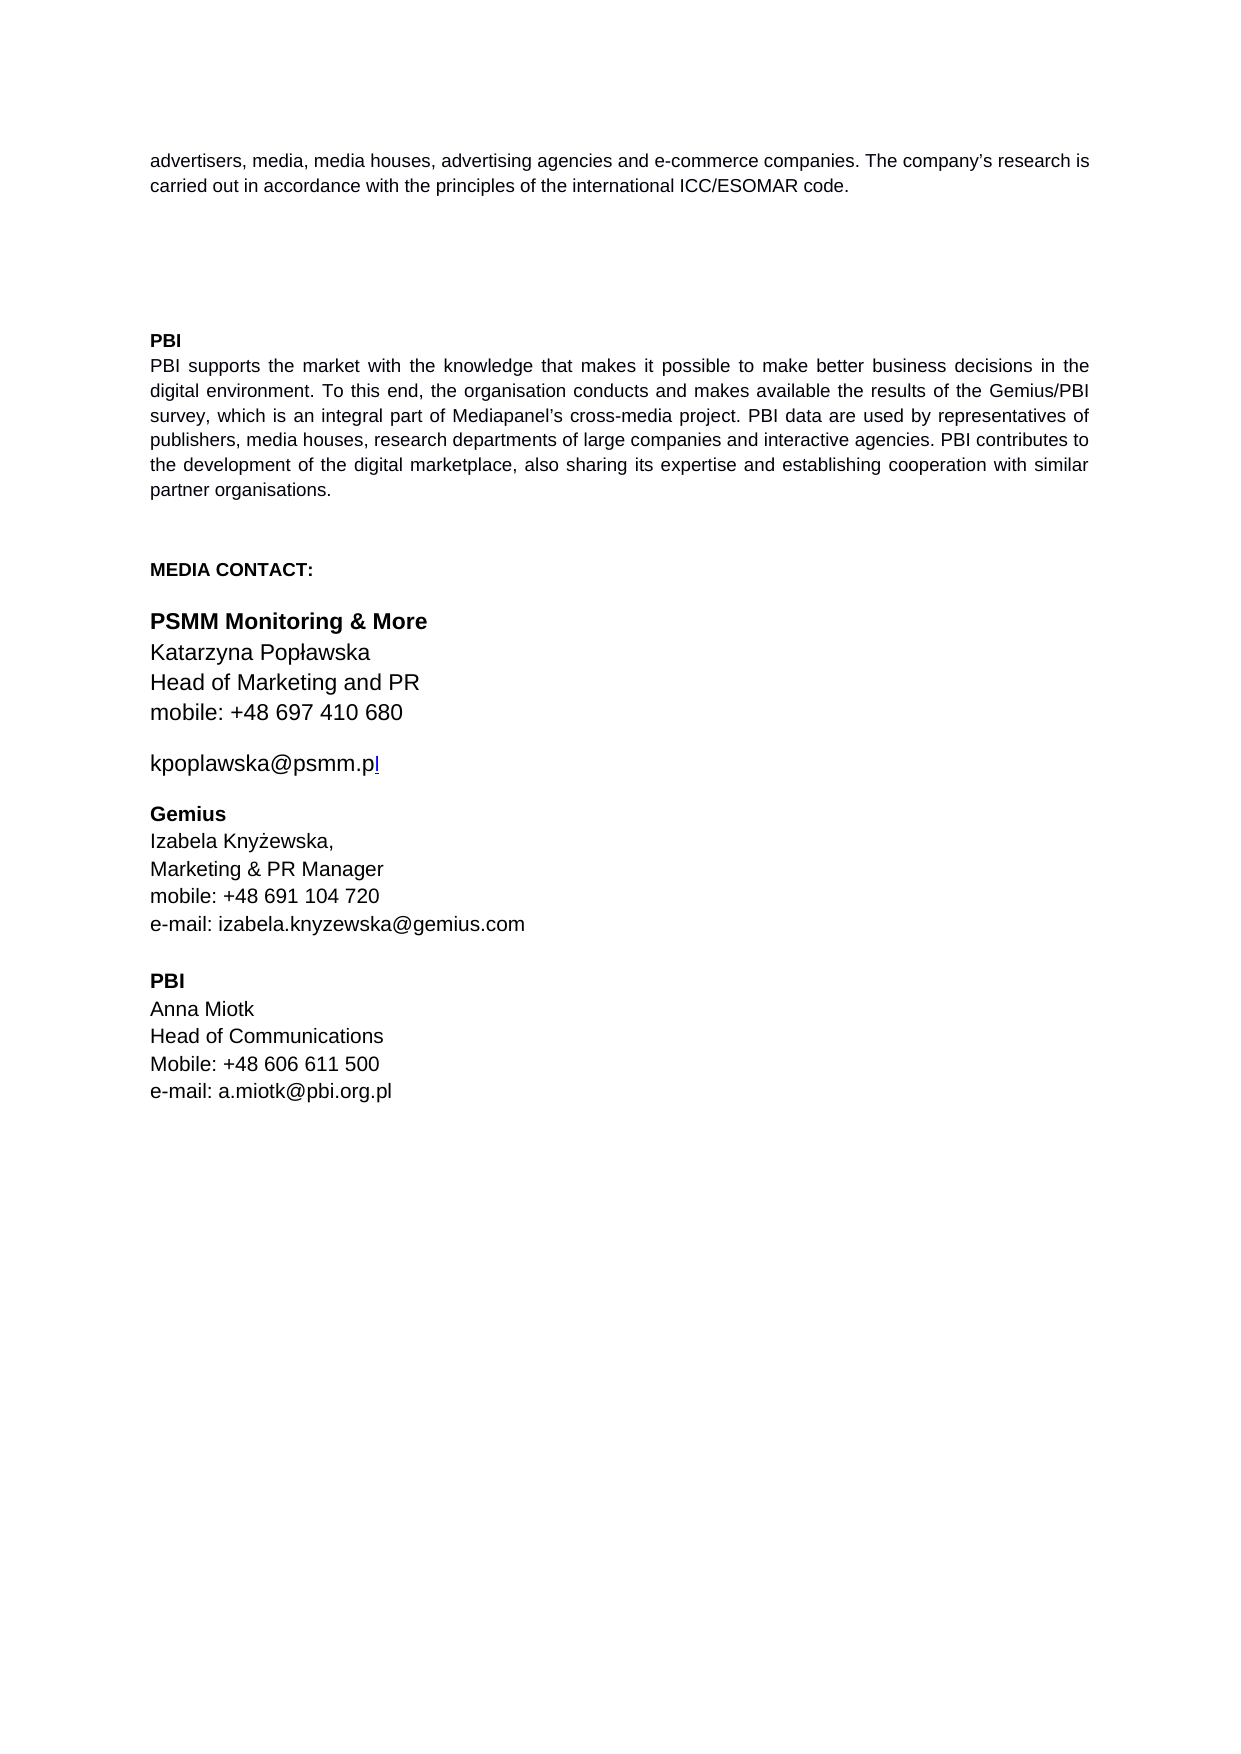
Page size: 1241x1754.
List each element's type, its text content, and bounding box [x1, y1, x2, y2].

text Katarzyna Popławska [150, 638, 1090, 665]
text Mobile: +48 606 611 500 [150, 1052, 1061, 1076]
text mobile: +48 697 410 680 [150, 699, 1090, 725]
text e-mail: a.miotk@pbi.org.pl [150, 1079, 1061, 1103]
text Anna Miotk Head of Communications [150, 997, 1061, 1048]
text MEDIA CONTACT: [150, 559, 1061, 580]
text Gemius Izabela Knyżewska, Marketing & PR Manager mobile: +48 691 104 720 e-mail: izabela.knyzewska@gemius.com [150, 802, 1090, 936]
text kpoplawska@psmm.pl [150, 750, 1090, 777]
text Head of Marketing and PR [150, 669, 1090, 695]
text PBI PBI supports the market with the knowledge that makes it possible to make better business decisions in the digital environment. To this end, the organisation conducts and makes available the results of the Gemius/PBI survey, which is an integral part of Mediapanel’s cross-media project. PBI data are used by representatives of publishers, media houses, research departments of large companies and interactive agencies. PBI contributes to the development of the digital marketplace, also sharing its expertise and establishing cooperation with similar partner organisations. [150, 330, 1090, 500]
text PBI [150, 969, 1061, 993]
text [150, 150, 1090, 196]
text PSMM Monitoring & More [150, 608, 1090, 635]
